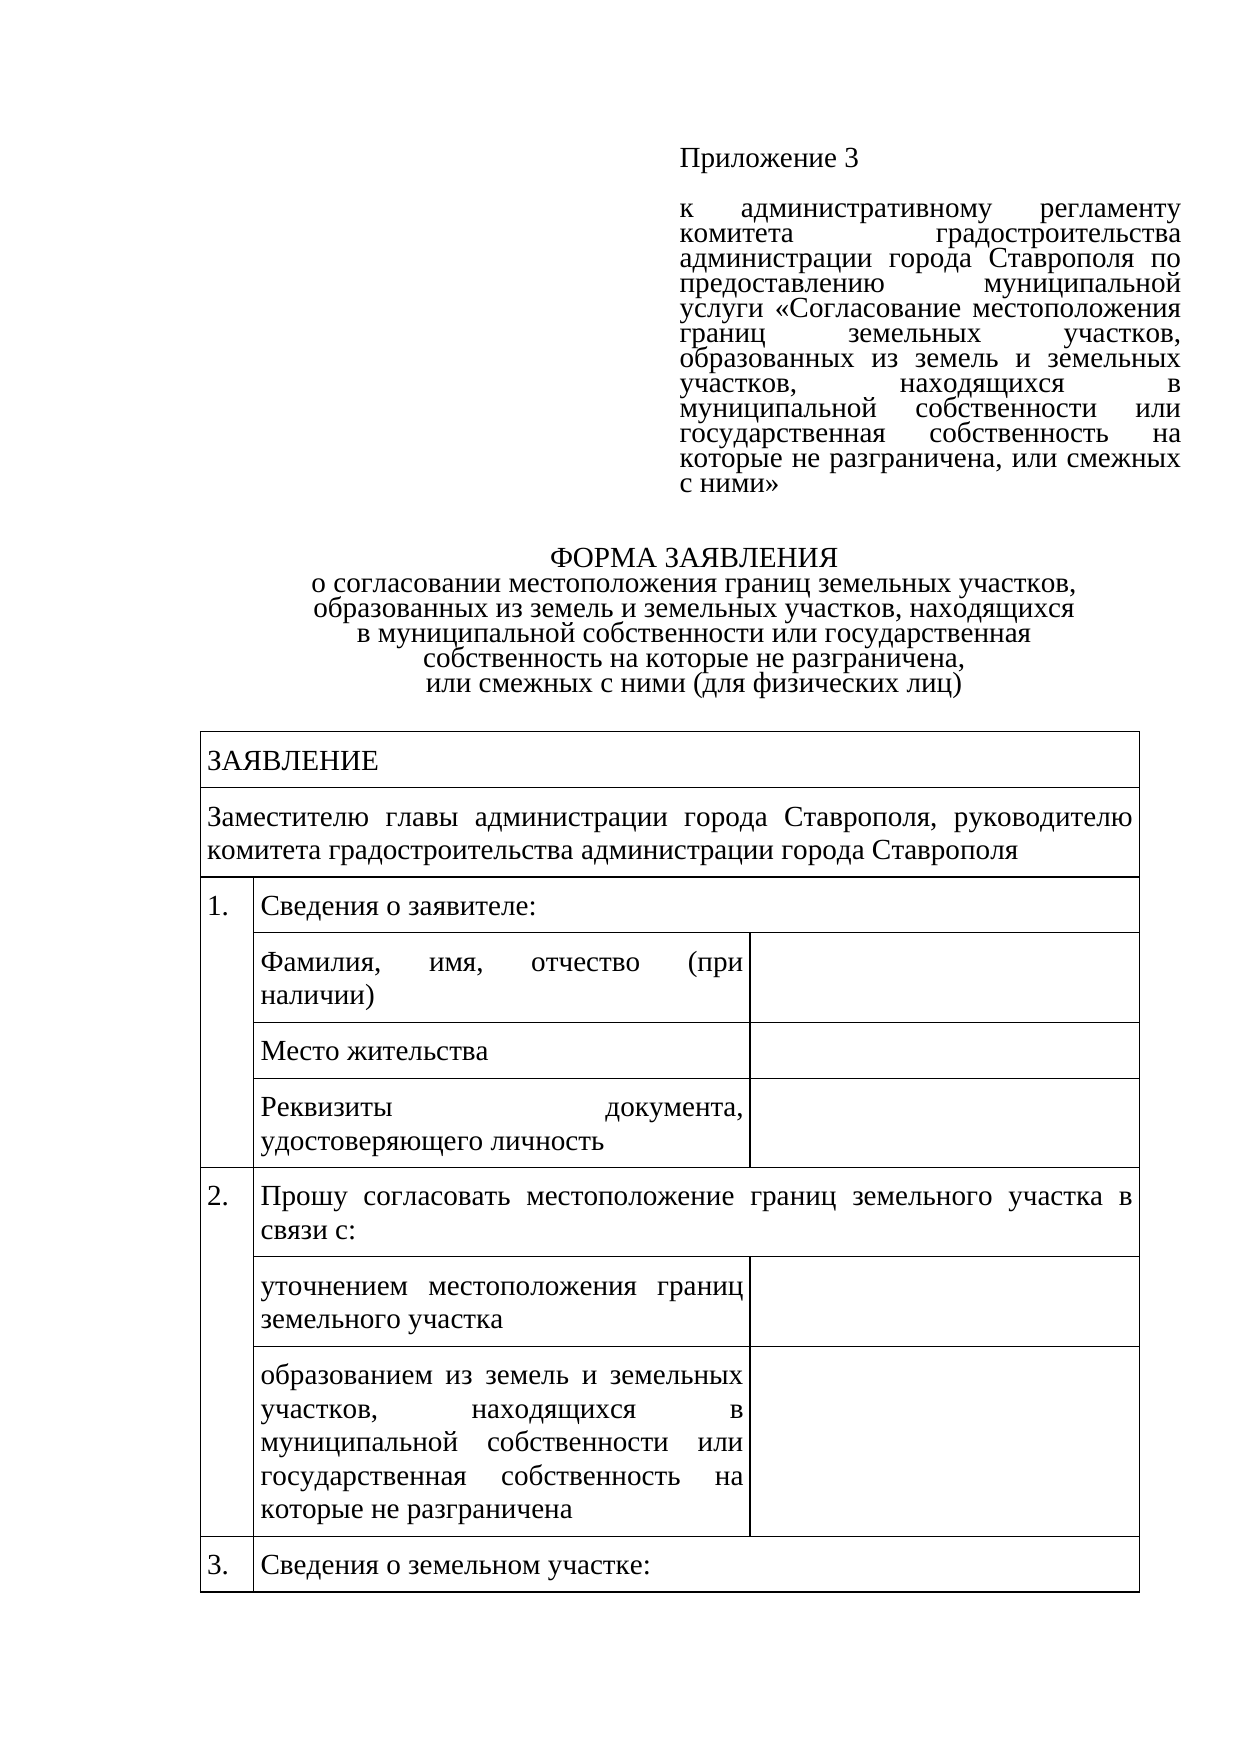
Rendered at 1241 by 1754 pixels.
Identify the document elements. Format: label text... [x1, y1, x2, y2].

table_cell образованием из земель и земельных участков, находящихся в муниципальной собственности или государственная собственность на которые не разграничена [254, 1347, 749, 1536]
table_cell Фамилия, имя, отчество (при наличии) [254, 933, 749, 1022]
text или смежных с ними (для физических лиц) [207, 673, 700, 698]
table_cell [751, 1257, 1139, 1346]
table_header ЗАЯВЛЕНИЕ [201, 732, 1139, 787]
table_cell 1. [201, 878, 253, 1167]
table_cell Заместителю главы администрации города Ставрополя, руководителю комитета градостроительства администрации города Ставрополя [201, 788, 1139, 876]
table_cell Прошу согласовать местоположение границ земельного участка в связи с: [254, 1168, 1139, 1256]
text Приложение 3 [621, 148, 1181, 173]
table_cell уточнением местоположения границ земельного участка [254, 1257, 749, 1346]
text о согласовании местоположения границ земельных участков, [207, 573, 1181, 598]
table_cell [751, 1023, 1139, 1077]
table_cell [751, 1347, 1139, 1536]
table_cell Реквизиты документа, удостоверяющего личность [254, 1079, 749, 1167]
text образованных из земель и земельных участков, находящихся [207, 598, 1181, 623]
table_cell [751, 1079, 1139, 1167]
text собственность на которые не разграничена, [207, 648, 1181, 673]
text ФОРМА ЗАЯВЛЕНИЯ [207, 548, 1181, 573]
table_cell Сведения о земельном участке: [254, 1537, 1139, 1591]
table_cell Место жительства [254, 1023, 749, 1077]
table_cell 3. [201, 1537, 253, 1591]
text или смежных с ними (для физических лиц) [763, 673, 1181, 698]
table_cell Сведения о заявителе: [254, 878, 1139, 932]
table_cell 2. [201, 1168, 253, 1536]
text к административному регламенту комитета градостроительства администрации города Ставрополя по предоставлению муниципальной услуги «Согласование местоположения границ земельных участков, образованных из земель и земельных участков, находящихся в муниципальной собственности или государственная собственность на которые не разграничена, или смежных с ними» [679, 198, 1181, 498]
text в муниципальной собственности или государственная [207, 623, 1181, 648]
table_cell [751, 933, 1139, 1022]
